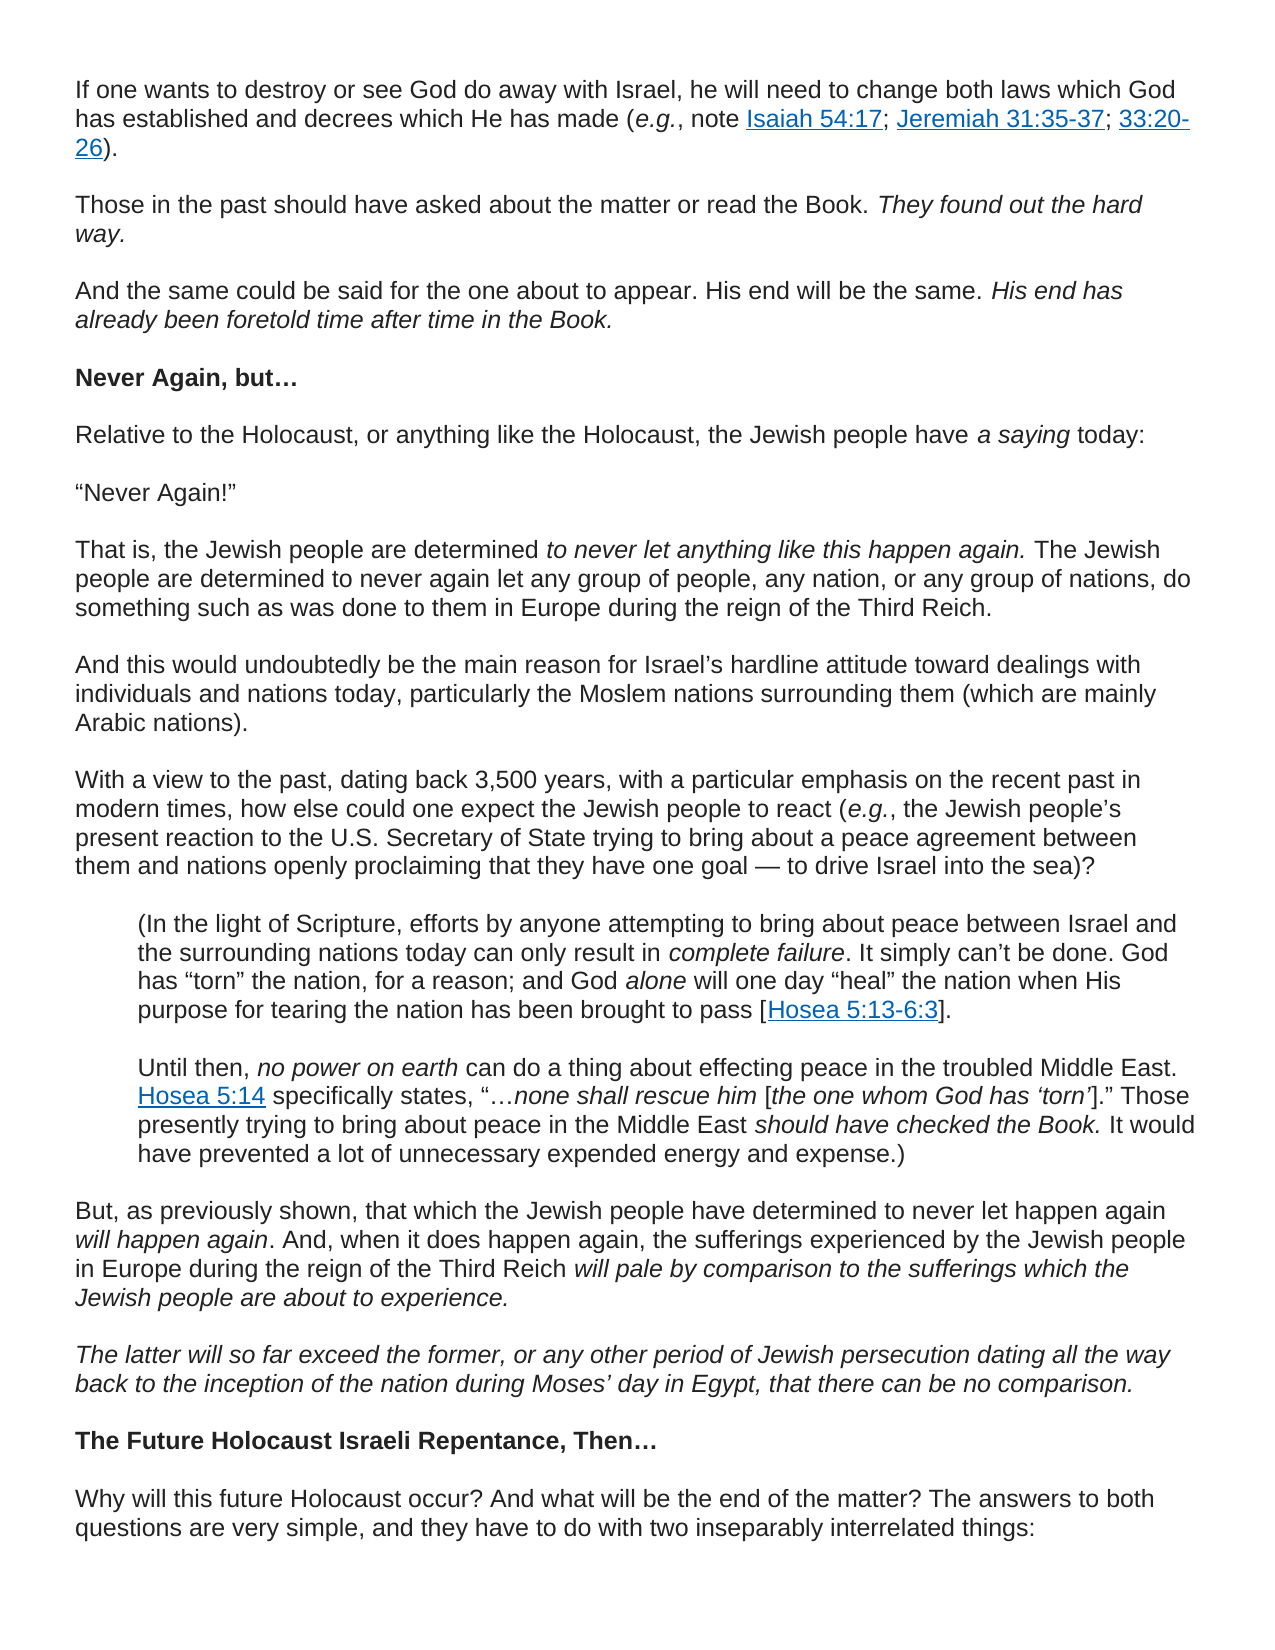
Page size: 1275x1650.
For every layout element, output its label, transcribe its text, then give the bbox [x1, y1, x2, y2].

text The latter will so far exceed the former, or any other period of Jewish persecution dating all the way back to the inception of the nation during Moses’ day in Egypt, that there can be no comparison. [75, 1340, 1200, 1397]
text Those in the past should have asked about the matter or read the Book. They found out the hard way. [75, 190, 1200, 247]
text That is, the Jewish people are determined to never let anything like this happen again. The Jewish people are determined to never again let any group of people, any nation, or any group of nations, do something such as was done to them in Europe during the reign of the Third Reich. [75, 535, 1200, 621]
text With a view to the past, dating back 3,500 years, with a particular emphasis on the recent past in modern times, how else could one expect the Jewish people to react (e.g., the Jewish people’s present reaction to the U.S. Secretary of State trying to bring about a peace agreement between them and nations openly proclaiming that they have one goal — to drive Israel into the sea)? [75, 765, 1200, 880]
text But, as previously shown, that which the Jewish people have determined to never let happen again will happen again. And, when it does happen again, the sufferings experienced by the Jewish people in Europe during the reign of the Third Reich will pale by comparison to the sufferings which the Jewish people are about to experience. [75, 1196, 1200, 1311]
text (In the light of Scripture, efforts by anyone attempting to bring about peace between Israel and the surrounding nations today can only result in complete failure. It simply can’t be done. God has “torn” the nation, for a reason; and God alone will one day “heal” the nation when His purpose for tearing the nation has been brought to pass [Hosea 5:13-6:3]. [137, 909, 1200, 1024]
text And the same could be said for the one about to appear. His end will be the same. His end has already been foretold time after time in the Book. [75, 276, 1200, 334]
text Relative to the Holocaust, or anything like the Holocaust, the Jewish people have a saying today: [75, 420, 1200, 449]
text Never Again, but… [75, 362, 1200, 391]
text Why will this future Holocaust occur? And what will be the end of the matter? The answers to both questions are very simple, and they have to do with two inseparably interrelated things: [75, 1484, 1200, 1541]
text “Never Again!” [75, 477, 1200, 506]
text Until then, no power on earth can do a thing about effecting peace in the troubled Middle East. Hosea 5:14 specifically states, “…none shall rescue him [the one whom God has ‘torn’].” Those presently trying to bring about peace in the Middle East should have checked the Book. It would have prevented a lot of unnecessary expended energy and expense.) [137, 1052, 1200, 1167]
text And this would undoubtedly be the main reason for Israel’s hardline attitude toward dealings with individuals and nations today, particularly the Moslem nations surrounding them (which are mainly Arabic nations). [75, 650, 1200, 736]
text The Future Holocaust Israeli Repentance, Then… [75, 1426, 1200, 1455]
text If one wants to destroy or see God do away with Israel, he will need to change both laws which God has established and decrees which He has made (e.g., note Isaiah 54:17; Jeremiah 31:35-37; 33:20-26). [75, 75, 1200, 161]
